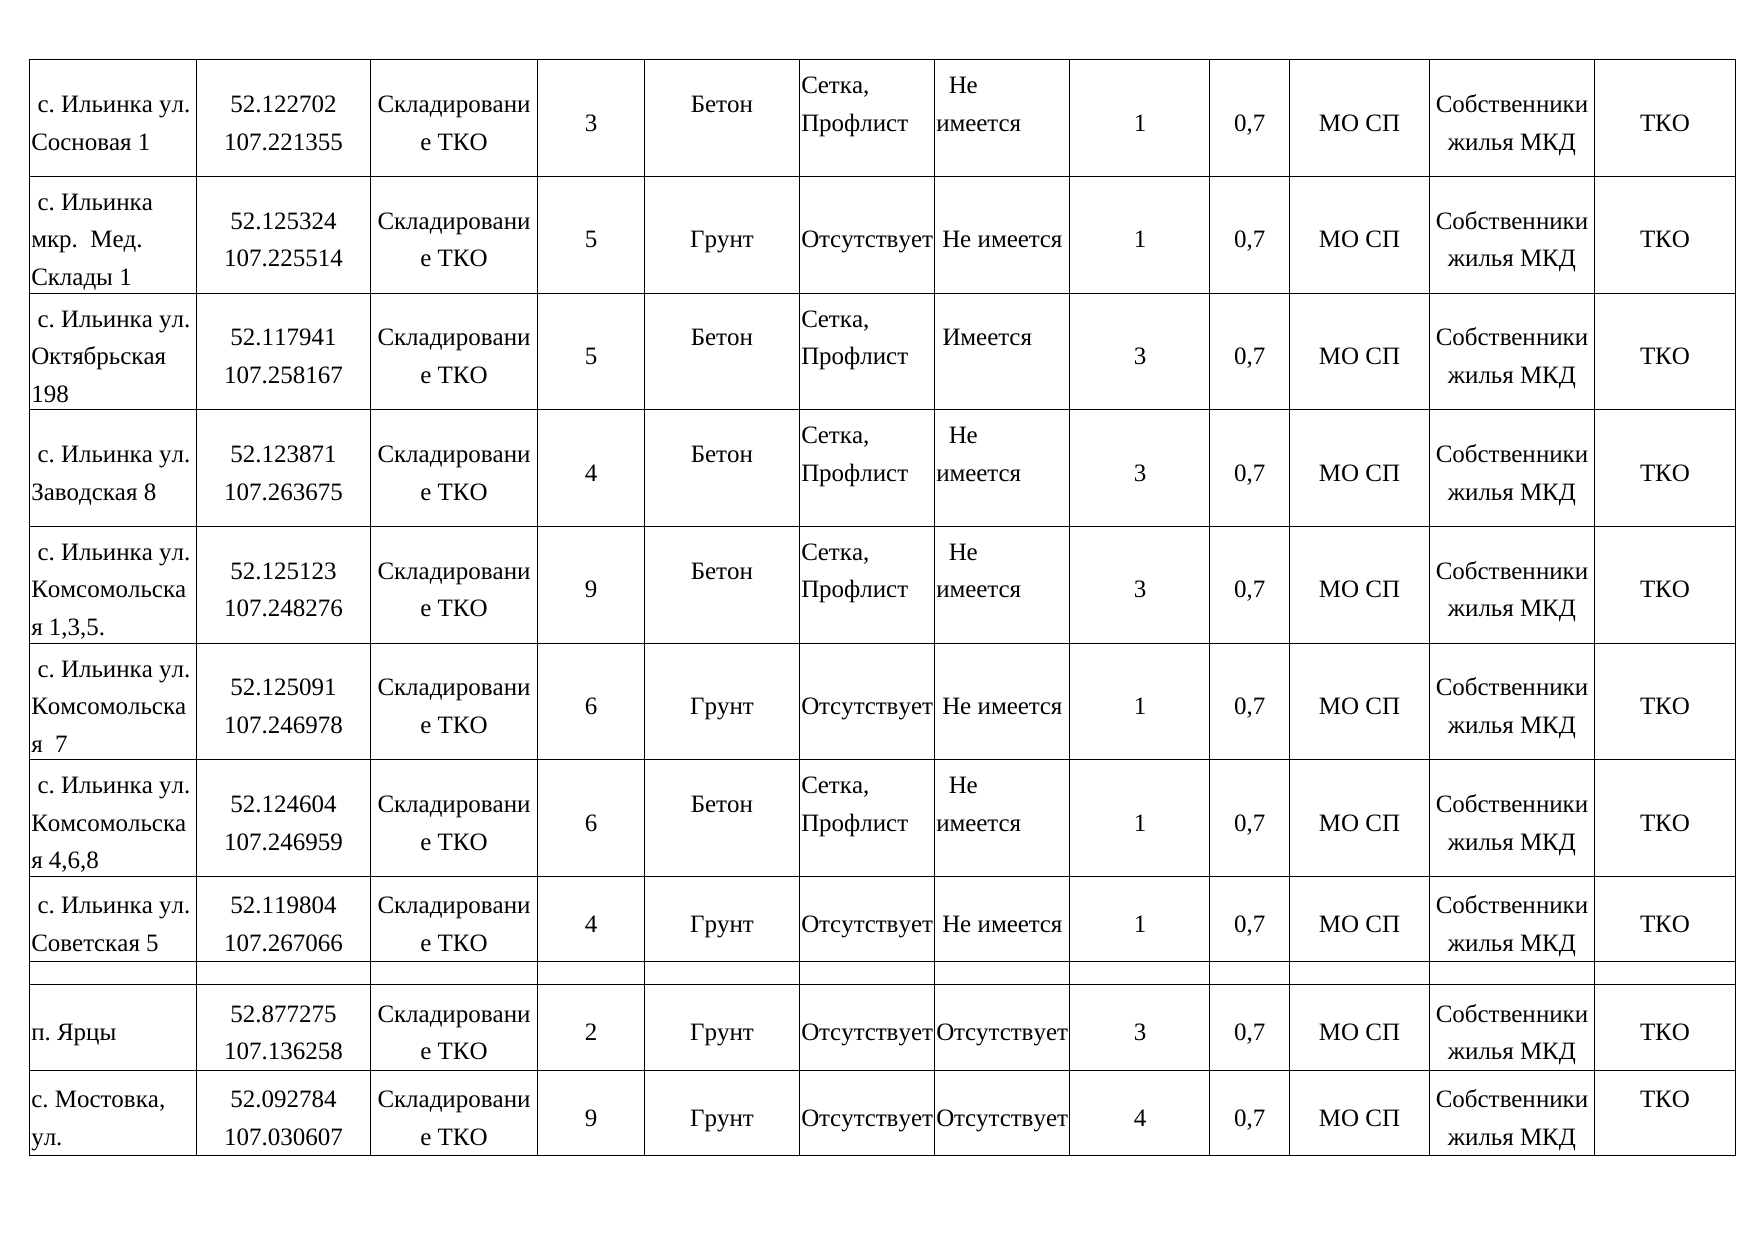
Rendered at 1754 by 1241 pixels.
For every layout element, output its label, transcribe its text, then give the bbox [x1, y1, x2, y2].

table_cell Не имеется [935, 60, 1069, 176]
table_cell 0,7 [1210, 294, 1289, 409]
table_cell с. Ильинка ул. Октябрьская 198 [30, 294, 196, 409]
table_cell Не имеется [935, 410, 1069, 526]
table_cell Не имеется [935, 177, 1069, 292]
table_cell Собственники жилья МКД [1430, 527, 1594, 642]
table_cell [645, 962, 799, 984]
table_cell [1210, 962, 1289, 984]
table_cell с. Ильинка ул. Сосновая 1 [30, 60, 196, 176]
table_cell Сетка, Профлист [800, 294, 934, 409]
table_cell Бетон [645, 760, 799, 876]
table_cell Отсутствует [800, 177, 934, 292]
table_cell Собственники жилья МКД [1430, 177, 1594, 292]
table_cell МО СП [1290, 527, 1429, 642]
table_cell МО СП [1290, 177, 1429, 292]
table_cell Сетка, Профлист [800, 410, 934, 526]
table_cell Складирование ТКО [371, 985, 537, 1070]
table_cell Складирование ТКО [371, 410, 537, 526]
table_cell 0,7 [1210, 644, 1289, 759]
table_cell 6 [538, 760, 644, 876]
table_cell с. Ильинка ул. Комсомольская 1,3,5. [30, 527, 196, 642]
table_cell 3 [1070, 527, 1209, 642]
table_cell Складирование ТКО [371, 527, 537, 642]
table_cell [197, 962, 370, 984]
table_cell [1290, 962, 1429, 984]
table_cell Сетка, Профлист [800, 527, 934, 642]
table_cell Собственники жилья МКД [1430, 410, 1594, 526]
table_cell 0,7 [1210, 410, 1289, 526]
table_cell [197, 1071, 370, 1155]
table_cell МО СП [1290, 1071, 1429, 1155]
table_cell 0,7 [1210, 1071, 1289, 1155]
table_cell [30, 1071, 196, 1155]
table_cell 2 [538, 985, 644, 1070]
table_cell Складирование ТКО [371, 60, 537, 176]
table_cell МО СП [1290, 60, 1429, 176]
table_cell ТКО [1595, 877, 1735, 961]
table_cell 52.125123 107.248276 [197, 527, 370, 642]
table_cell Сетка, Профлист [800, 60, 934, 176]
table_cell 1 [1070, 60, 1209, 176]
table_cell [1430, 60, 1594, 176]
table_cell 52.117941 107.258167 [197, 294, 370, 409]
table_cell п. Ярцы [30, 985, 196, 1070]
table_cell 3 [1070, 294, 1209, 409]
table_cell Грунт [645, 877, 799, 961]
table_cell МО СП [1290, 644, 1429, 759]
table_cell 4 [538, 877, 644, 961]
table_cell ТКО [1595, 60, 1735, 176]
table_cell Не имеется [935, 877, 1069, 961]
table_cell [1070, 962, 1209, 984]
table_cell 0,7 [1210, 760, 1289, 876]
table_cell Складирование ТКО [371, 877, 537, 961]
table_cell МО СП [1290, 985, 1429, 1070]
table_cell 1 [1070, 760, 1209, 876]
table_cell 0,7 [1210, 985, 1289, 1070]
table_cell 6 [538, 644, 644, 759]
table_cell Бетон [645, 527, 799, 642]
table_cell 3 [538, 60, 644, 176]
table_cell [30, 962, 196, 984]
table_cell Складирование ТКО [371, 294, 537, 409]
table_cell Собственники жилья МКД [1430, 644, 1594, 759]
table_cell Складирование ТКО [371, 177, 537, 292]
table_cell Складирование ТКО [371, 1071, 537, 1155]
table_cell 5 [538, 294, 644, 409]
table_cell Отсутствует [800, 1071, 934, 1155]
table_cell [1595, 962, 1735, 984]
table_cell Бетон [645, 294, 799, 409]
table_cell ТКО [1595, 644, 1735, 759]
table_cell 4 [538, 410, 644, 526]
table_cell [538, 962, 644, 984]
table_cell ТКО [1595, 177, 1735, 292]
table_cell 4 [1070, 1071, 1209, 1155]
table_cell 52.122702 107.221355 [197, 60, 370, 176]
table_cell ТКО [1595, 1071, 1735, 1155]
table_cell 9 [538, 527, 644, 642]
table_cell 0,7 [1210, 177, 1289, 292]
table_cell 52.124604 107.246959 [197, 760, 370, 876]
table_cell 52.877275 107.136258 [197, 985, 370, 1070]
table_cell Отсутствует [935, 985, 1069, 1070]
table_cell Сетка, Профлист [800, 760, 934, 876]
table_cell ТКО [1595, 527, 1735, 642]
table_cell с. Ильинка ул. Комсомольская 4,6,8 [30, 760, 196, 876]
table_cell ТКО [1595, 410, 1735, 526]
table_cell Бетон [645, 410, 799, 526]
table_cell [1430, 1071, 1594, 1155]
table_cell Имеется [935, 294, 1069, 409]
table_cell с. Ильинка ул. Советская 5 [30, 877, 196, 961]
table_cell Складирование ТКО [371, 644, 537, 759]
table_cell ТКО [1595, 985, 1735, 1070]
table_cell 1 [1070, 877, 1209, 961]
table_cell [1430, 962, 1594, 984]
table_cell Собственники жилья МКД [1430, 760, 1594, 876]
table_cell 5 [538, 177, 644, 292]
table_cell Отсутствует [935, 1071, 1069, 1155]
table_cell Складирование ТКО [371, 760, 537, 876]
table_cell Не имеется [935, 644, 1069, 759]
table_cell с. Ильинка ул. Заводская 8 [30, 410, 196, 526]
table_cell МО СП [1290, 410, 1429, 526]
table_cell 52.119804 107.267066 [197, 877, 370, 961]
table_cell 3 [1070, 985, 1209, 1070]
table_cell 1 [1070, 177, 1209, 292]
table_cell 52.125091 107.246978 [197, 644, 370, 759]
table_cell Отсутствует [800, 877, 934, 961]
table_cell ТКО [1595, 760, 1735, 876]
table_cell Грунт [645, 1071, 799, 1155]
table_cell Собственники жилья МКД [1430, 294, 1594, 409]
table_cell 52.125324 107.225514 [197, 177, 370, 292]
table_cell Не имеется [935, 527, 1069, 642]
table_cell Собственники жилья МКД [1430, 877, 1594, 961]
table_cell [800, 962, 934, 984]
table_cell ТКО [1595, 294, 1735, 409]
table_cell [935, 962, 1069, 984]
table_cell с. Ильинка ул. Комсомольская 7 [30, 644, 196, 759]
table_cell Не имеется [935, 760, 1069, 876]
table_cell 9 [538, 1071, 644, 1155]
table_cell Грунт [645, 177, 799, 292]
table_cell МО СП [1290, 294, 1429, 409]
table_cell 0,7 [1210, 527, 1289, 642]
table_cell Отсутствует [800, 644, 934, 759]
table_cell Собственники жилья МКД [1430, 985, 1594, 1070]
table_cell 1 [1070, 644, 1209, 759]
table_cell [371, 962, 537, 984]
table_cell МО СП [1290, 760, 1429, 876]
table_cell Бетон [645, 60, 799, 176]
table_cell с. Ильинка мкр. Мед. Склады 1 [30, 177, 196, 292]
table_cell МО СП [1290, 877, 1429, 961]
table_cell Грунт [645, 985, 799, 1070]
table_cell Отсутствует [800, 985, 934, 1070]
table_cell 0,7 [1210, 60, 1289, 176]
table_cell 0,7 [1210, 877, 1289, 961]
table_cell 52.123871 107.263675 [197, 410, 370, 526]
table_cell Грунт [645, 644, 799, 759]
table_cell 3 [1070, 410, 1209, 526]
